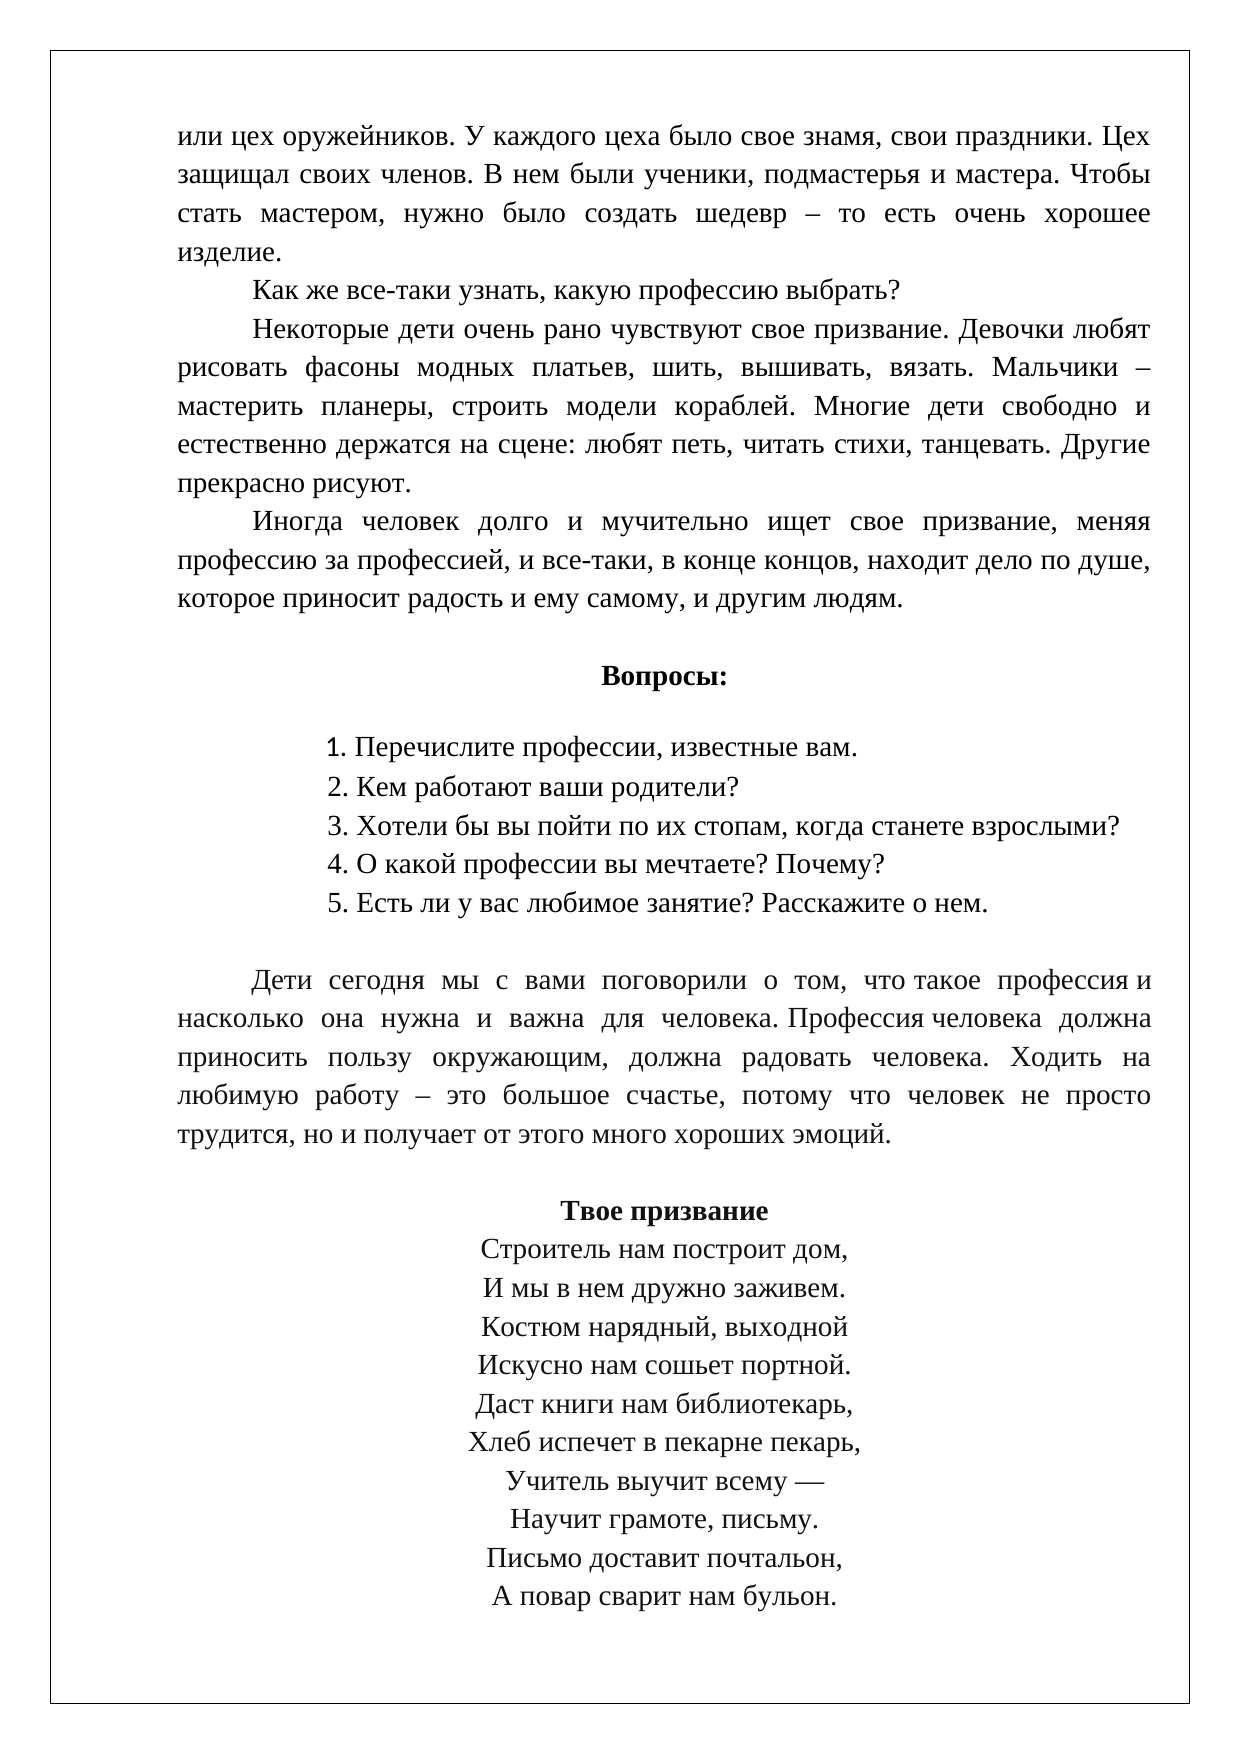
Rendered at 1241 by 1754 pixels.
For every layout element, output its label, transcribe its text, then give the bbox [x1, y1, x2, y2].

text И мы в нем дружно заживем. [177, 1270, 1152, 1304]
text Даст книги нам библиотекарь, [177, 1386, 1152, 1419]
text Некоторые дети очень рано чувствуют свое призвание. Девочки любят рисовать фасоны модных платьев, шить, вышивать, вязать. Мальчики – мастерить планеры, строить модели кораблей. Многие дети свободно и естественно держатся на сцене: любят петь, читать стихи, танцевать. Другие прекрасно рисуют. [177, 311, 1152, 498]
text Твое призвание [177, 1193, 1152, 1227]
text Вопросы: [177, 619, 1152, 724]
text Дети сегодня мы с вами поговорили о том, что такое профессия и насколько она нужна и важна для человека. Профессия человека должна приносить пользу окружающим, должна радовать человека. Ходить на любимую работу – это большое счастье, потому что человек не просто трудится, но и получает от этого много хороших эмоций. [177, 962, 1152, 1149]
text Костюм нарядный, выходной [177, 1309, 1152, 1342]
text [177, 118, 1152, 267]
text Письмо доставит почтальон, [177, 1540, 1152, 1573]
text Иногда человек долго и мучительно ищет свое призвание, меняя профессию за профессией, и все-таки, в конце концов, находит дело по душе, которое приносит радость и ему самому, и другим людям. [177, 503, 1152, 614]
text Как же все-таки узнать, какую профессию выбрать? [177, 272, 1152, 306]
text Строитель нам построит дом, [177, 1232, 1152, 1265]
text Научит грамоте, письму. [177, 1501, 1152, 1535]
text Хлеб испечет в пекарне пекарь, [177, 1424, 1152, 1458]
text Искусно нам сошьет портной. [177, 1347, 1152, 1381]
text А повар сварит нам бульон. [177, 1578, 1152, 1612]
text Учитель выучит всему — [177, 1463, 1152, 1496]
list Перечислите профессии, известные вам. 2. Кем работают ваши родители? 3. Хотели бы вы пойти по их стопам, когда станете взрослыми? 4. О какой профессии вы мечтаете? Почему? 5. Есть ли у вас любимое занятие? Расскажите о нем. [325, 728, 1152, 918]
